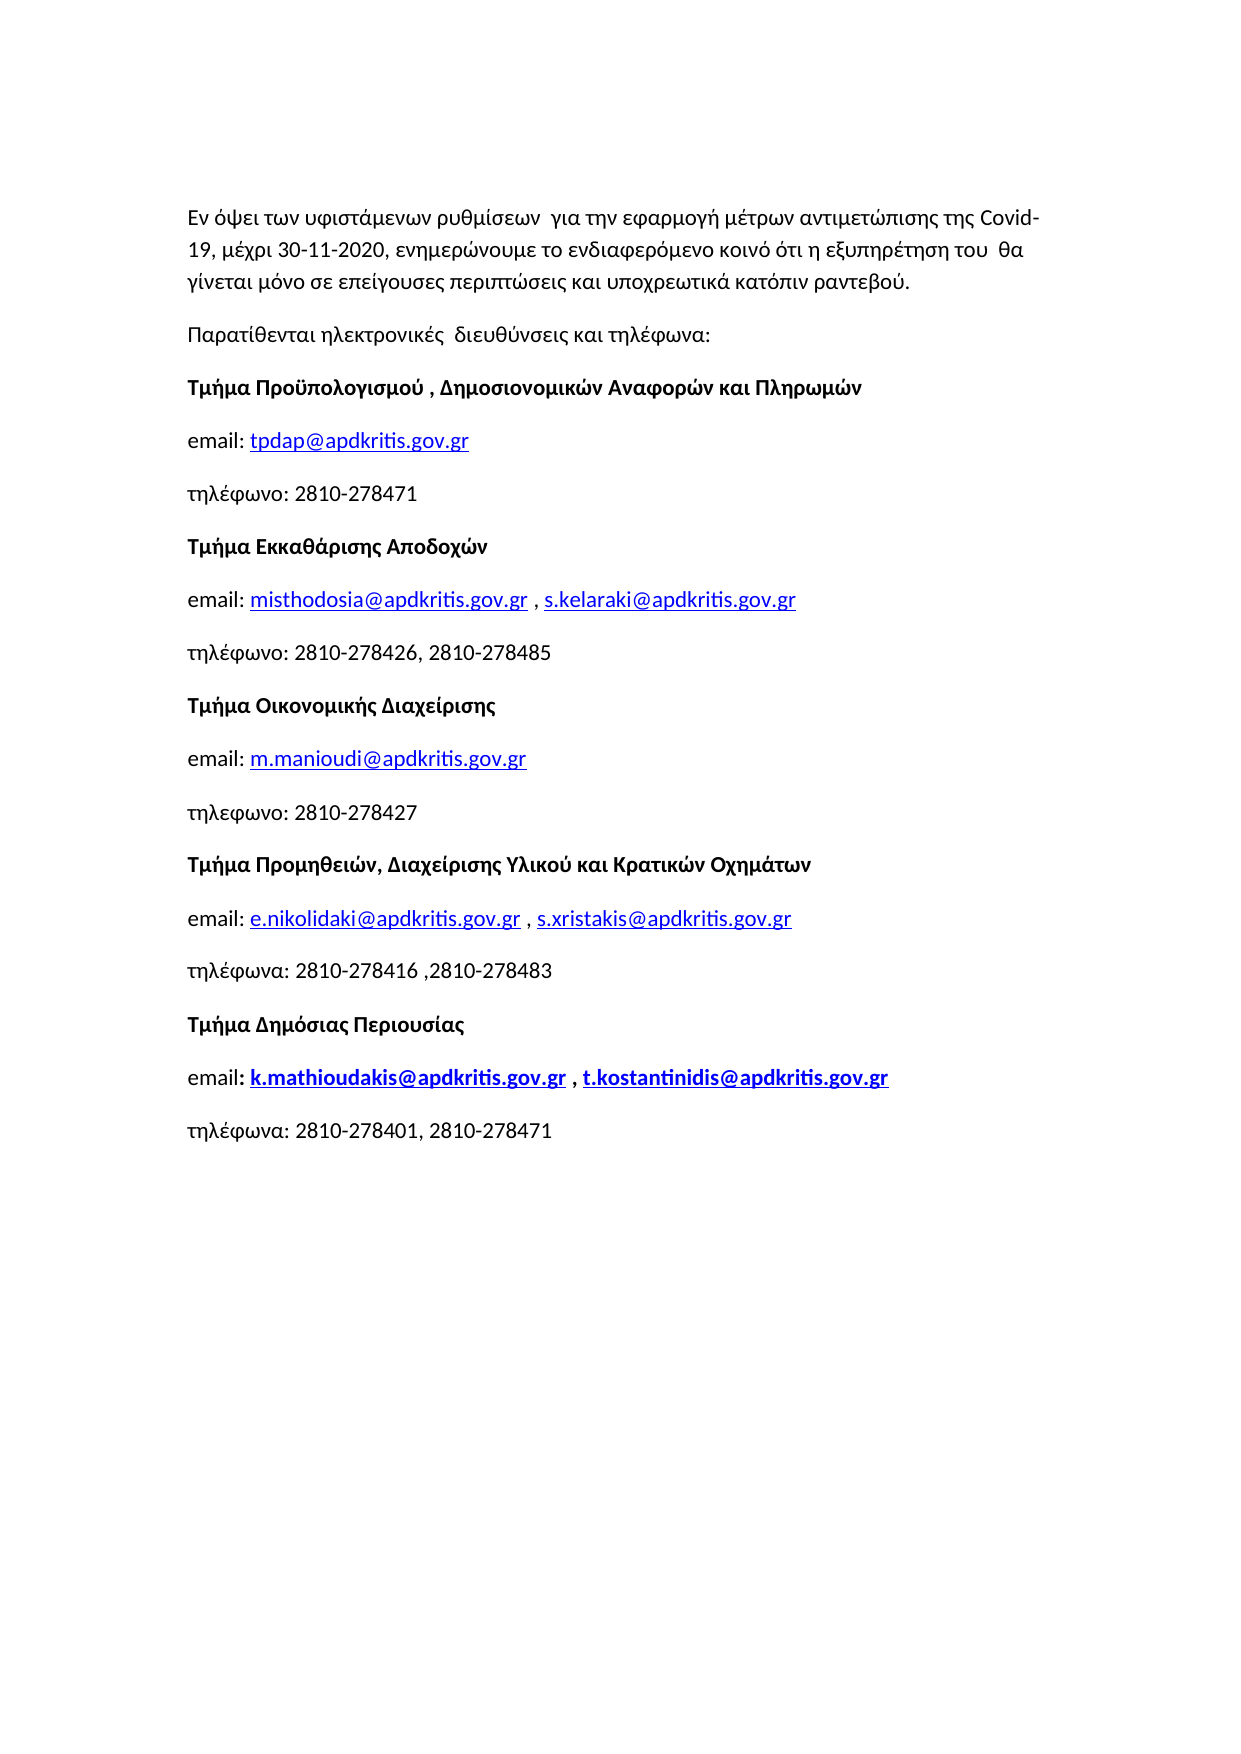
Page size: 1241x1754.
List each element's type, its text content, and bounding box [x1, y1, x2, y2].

text Τμήμα Προϋπολογισμού , Δημοσιονομικών Αναφορών και Πληρωμών [187, 373, 1053, 401]
text Τμήμα Οικονομικής Διαχείρισης [187, 692, 1053, 719]
text Παρατίθενται ηλεκτρονικές διευθύνσεις και τηλέφωνα: [187, 320, 1053, 348]
text τηλέφωνα: 2810-278416 ,2810-278483 [187, 957, 1053, 985]
text email: tpdap@apdkritis.gov.gr [187, 426, 1053, 454]
text τηλεφωνο: 2810-278427 [187, 798, 1053, 826]
text τηλέφωνο: 2810-278471 [187, 479, 1053, 507]
text email: m.manioudi@apdkritis.gov.gr [187, 744, 1053, 773]
text Εν όψει των υφιστάμενων ρυθμίσεων για την εφαρμογή μέτρων αντιμετώπισης της Covid-19, μέχρι 30-11-2020, ενημερώνουμε το ενδιαφερόμενο κοινό ότι η εξυπηρέτηση του θα γίνεται μόνο σε επείγουσες περιπτώσεις και υποχρεωτικά κατόπιν ραντεβού. [187, 203, 1053, 295]
text τηλέφωνο: 2810-278426, 2810-278485 [187, 638, 1053, 667]
text email: e.nikolidaki@apdkritis.gov.gr , s.xristakis@apdkritis.gov.gr [187, 904, 1053, 932]
text email: k.mathioudakis@apdkritis.gov.gr , t.kostantinidis@apdkritis.gov.gr [187, 1063, 1053, 1091]
text email: misthodosia@apdkritis.gov.gr , s.kelaraki@apdkritis.gov.gr [187, 586, 1053, 613]
text Τμήμα Δημόσιας Περιουσίας [187, 1010, 1053, 1038]
text τηλέφωνα: 2810-278401, 2810-278471 [187, 1116, 1053, 1144]
text Τμήμα Εκκαθάρισης Αποδοχών [187, 532, 1053, 561]
text Τμήμα Προμηθειών, Διαχείρισης Υλικού και Κρατικών Οχημάτων [187, 851, 1053, 879]
